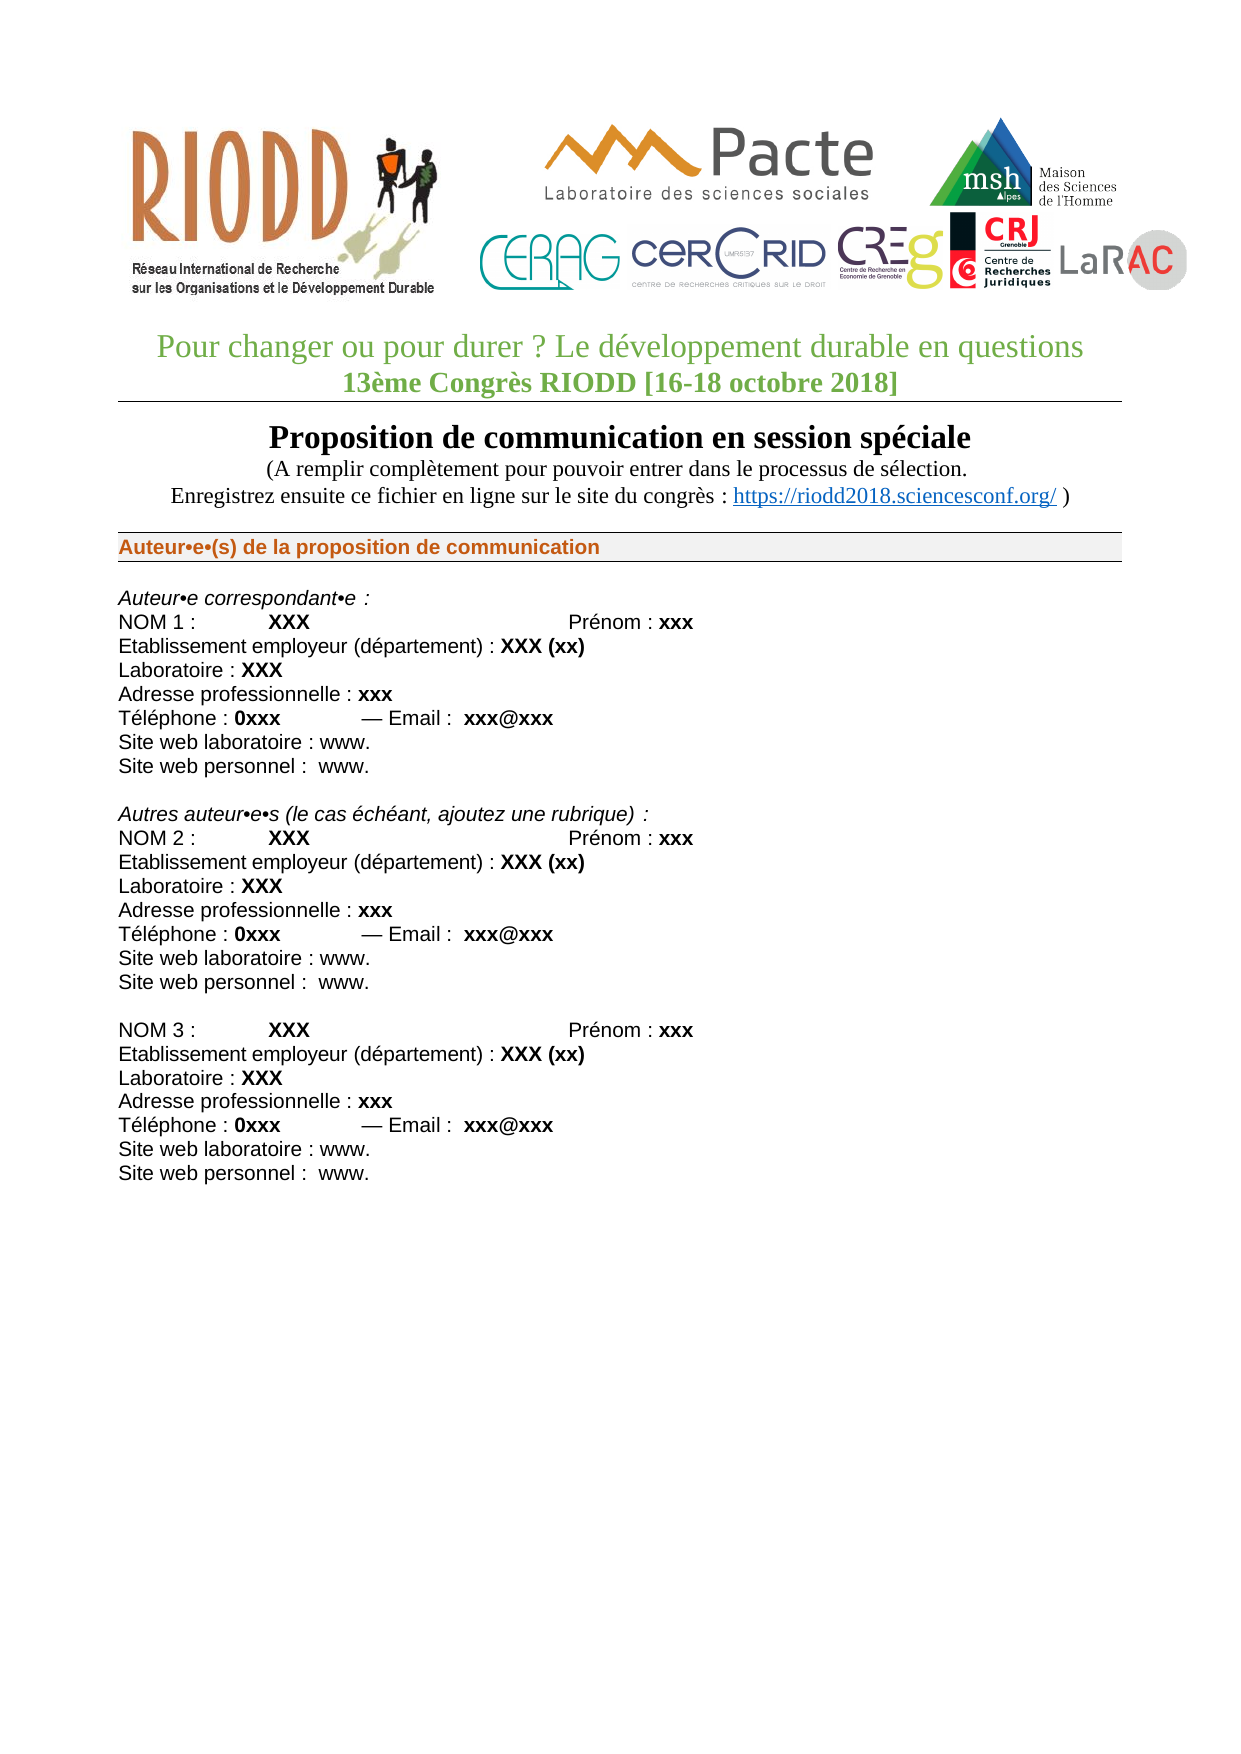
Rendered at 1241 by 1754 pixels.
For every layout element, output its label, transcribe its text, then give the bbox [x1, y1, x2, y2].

text Site web personnel : www. [118, 754, 1122, 778]
text (A remplir complètement pour pouvoir entrer dans le processus de sélection. Enregistrez ensuite ce fichier en ligne sur le site du congrès : https://riodd2018.sciencesconf.org/ ) [118, 455, 1122, 508]
picture [538, 113, 879, 209]
text Adresse professionnelle : xxx [118, 1089, 1122, 1113]
picture [480, 234, 620, 290]
picture [950, 212, 1054, 290]
text Etablissement employeur (département) : XXX (xx) [118, 850, 1122, 874]
text Etablissement employeur (département) : XXX (xx) [118, 634, 1122, 658]
text Laboratoire : XXX [118, 1065, 1122, 1089]
text Site web laboratoire : www. [118, 1137, 1122, 1161]
picture [626, 224, 831, 290]
text NOM 3 : XXX Prénom : xxx [118, 1017, 1122, 1041]
text Site web personnel : www. [118, 1161, 1122, 1185]
text Proposition de communication en session spéciale [118, 415, 1122, 455]
text Site web laboratoire : www. [118, 946, 1122, 969]
text Laboratoire : XXX [118, 658, 1122, 682]
picture [914, 111, 1129, 209]
text Auteur•e correspondant•e : [118, 586, 1122, 610]
text Téléphone : 0xxx — Email : xxx@xxx [118, 922, 1122, 946]
text Adresse professionnelle : xxx [118, 898, 1122, 922]
picture [837, 226, 944, 290]
text Etablissement employeur (département) : XXX (xx) [118, 1041, 1122, 1065]
text Auteur•e•(s) de la proposition de communication [118, 533, 1122, 561]
text NOM 1 : XXX Prénom : xxx [118, 610, 1122, 634]
text Autres auteur•e•s (le cas échéant, ajoutez une rubrique) : [118, 802, 1122, 826]
text NOM 2 : XXX Prénom : xxx [118, 826, 1122, 850]
text Laboratoire : XXX [118, 874, 1122, 898]
text Téléphone : 0xxx — Email : xxx@xxx [118, 1113, 1122, 1137]
text Téléphone : 0xxx — Email : xxx@xxx [118, 706, 1122, 730]
text Pour changer ou pour durer ? Le développement durable en questions 13ème Congrès RIODD [16-18 octobre 2018] [118, 325, 1122, 401]
text Adresse professionnelle : xxx [118, 682, 1122, 706]
text Site web personnel : www. [118, 969, 1122, 993]
picture [121, 111, 455, 315]
text Site web laboratoire : www. [118, 730, 1122, 754]
